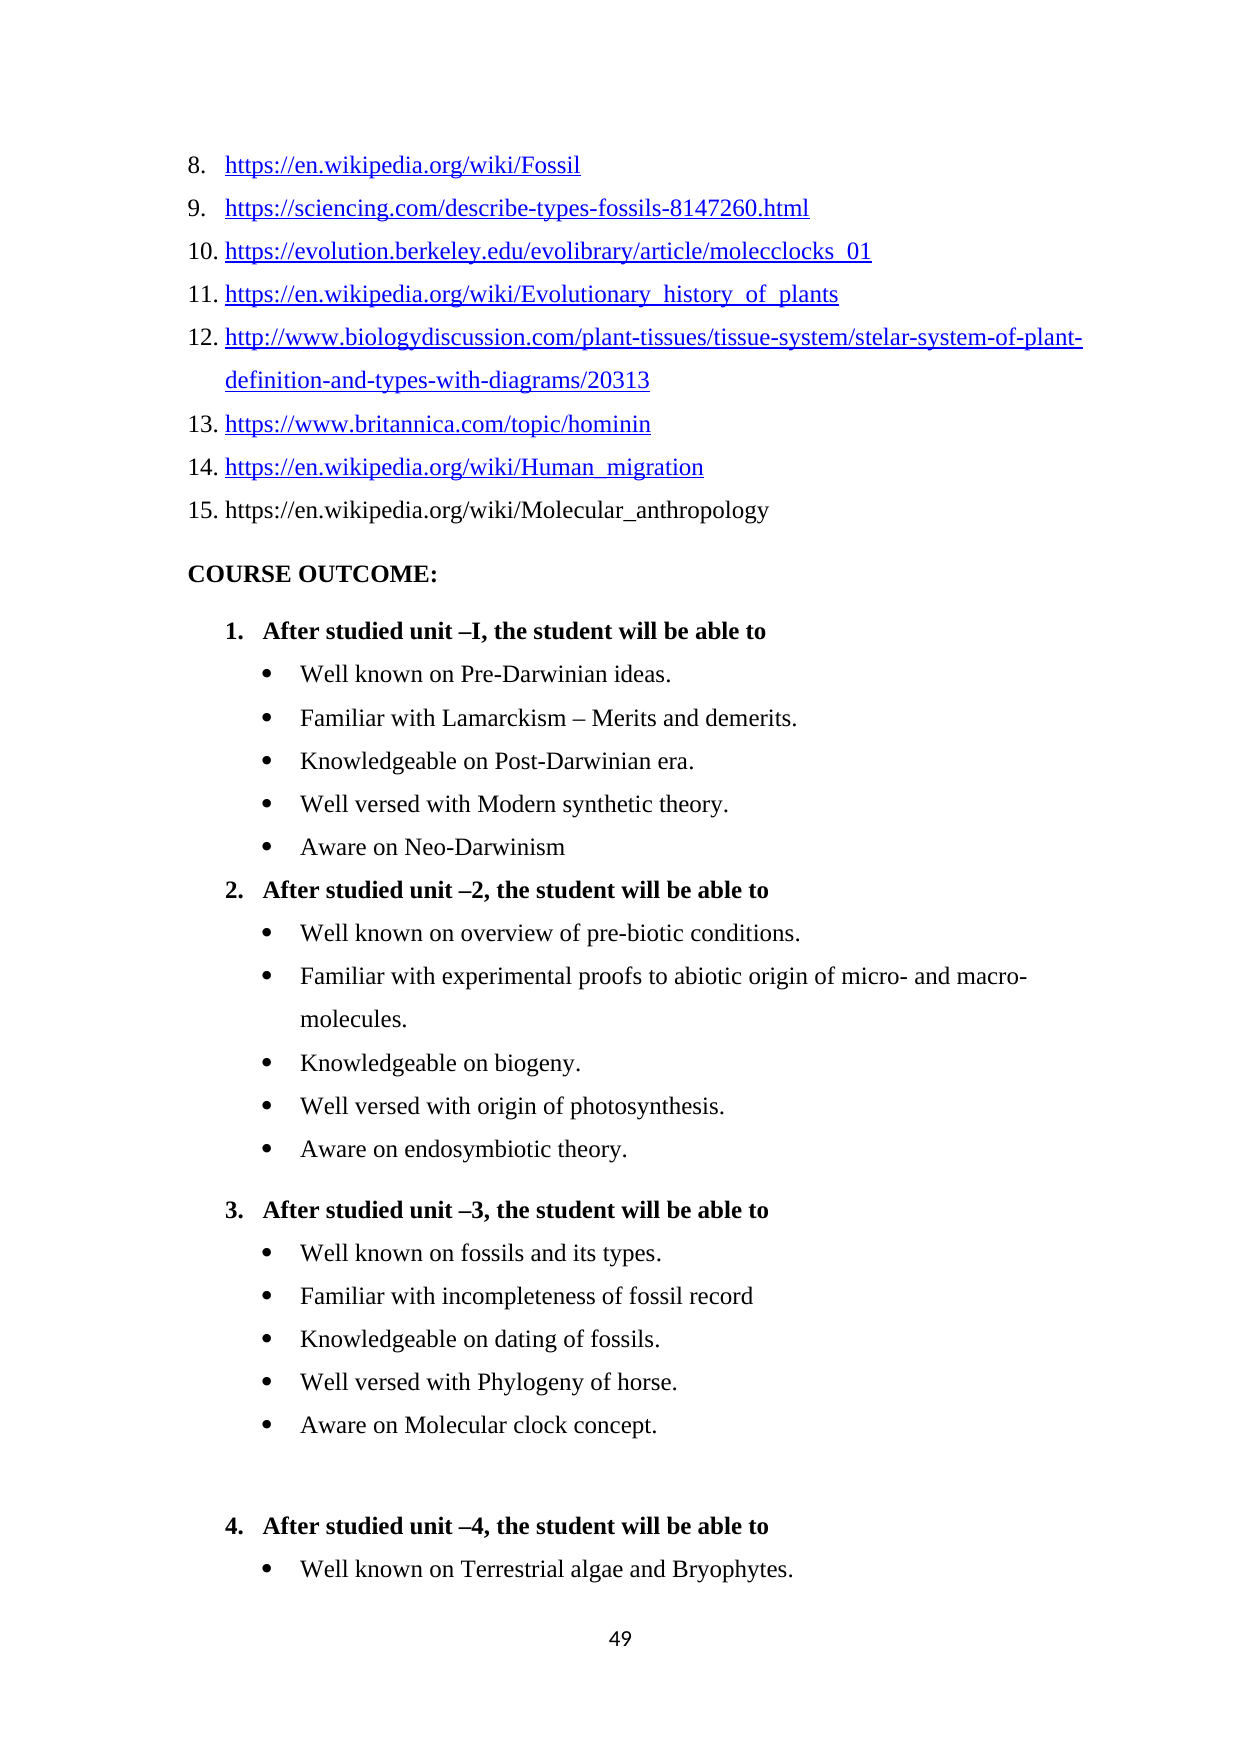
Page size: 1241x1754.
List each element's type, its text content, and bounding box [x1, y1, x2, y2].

list http://www.biologydiscussion.com/plant-tissues/tissue-system/stelar-system-of-plant-definition-and-types-with-diagrams/20313 [187, 322, 1090, 394]
list Well known on Pre-Darwinian ideas. [262, 659, 1090, 688]
list Aware on Neo-Darwinism [262, 832, 1090, 861]
list Well versed with Modern synthetic theory. [262, 789, 1090, 818]
list Knowledgeable on biogeny. [262, 1048, 1090, 1076]
list After studied unit –I, the student will be able to [225, 616, 1090, 645]
list Aware on endosymbiotic theory. [262, 1134, 1090, 1163]
list Well versed with origin of photosynthesis. [262, 1091, 1090, 1119]
list https://www.britannica.com/topic/hominin [187, 409, 1090, 437]
list https://sciencing.com/describe-types-fossils-8147260.html [187, 193, 1090, 222]
list https://evolution.berkeley.edu/evolibrary/article/molecclocks_01 [187, 236, 1090, 265]
list After studied unit –3, the student will be able to [225, 1195, 1090, 1224]
list Familiar with experimental proofs to abiotic origin of micro- and macro-molecules. [262, 961, 1090, 1033]
list https://en.wikipedia.org/wiki/Molecular_anthropology [187, 495, 1090, 524]
list Familiar with Lamarckism – Merits and demerits. [262, 703, 1090, 731]
list Well known on Terrestrial algae and Bryophytes. [262, 1554, 1090, 1583]
list https://en.wikipedia.org/wiki/Evolutionary_history_of_plants [187, 279, 1090, 308]
list Aware on Molecular clock concept. [262, 1411, 1090, 1439]
list Well known on overview of pre-biotic conditions. [262, 918, 1090, 947]
list Knowledgeable on Post-Darwinian era. [262, 746, 1090, 774]
list https://en.wikipedia.org/wiki/Fossil [187, 150, 1090, 179]
list Well known on fossils and its types. [262, 1238, 1090, 1267]
list Well versed with Phylogeny of horse. [262, 1367, 1090, 1396]
list https://en.wikipedia.org/wiki/Human_migration [187, 452, 1090, 481]
list Knowledgeable on dating of fossils. [262, 1324, 1090, 1353]
text COURSE OUTCOME: [187, 559, 1090, 588]
list Familiar with incompleteness of fossil record [262, 1281, 1090, 1310]
list After studied unit –2, the student will be able to [225, 875, 1090, 904]
list After studied unit –4, the student will be able to [225, 1511, 1090, 1540]
